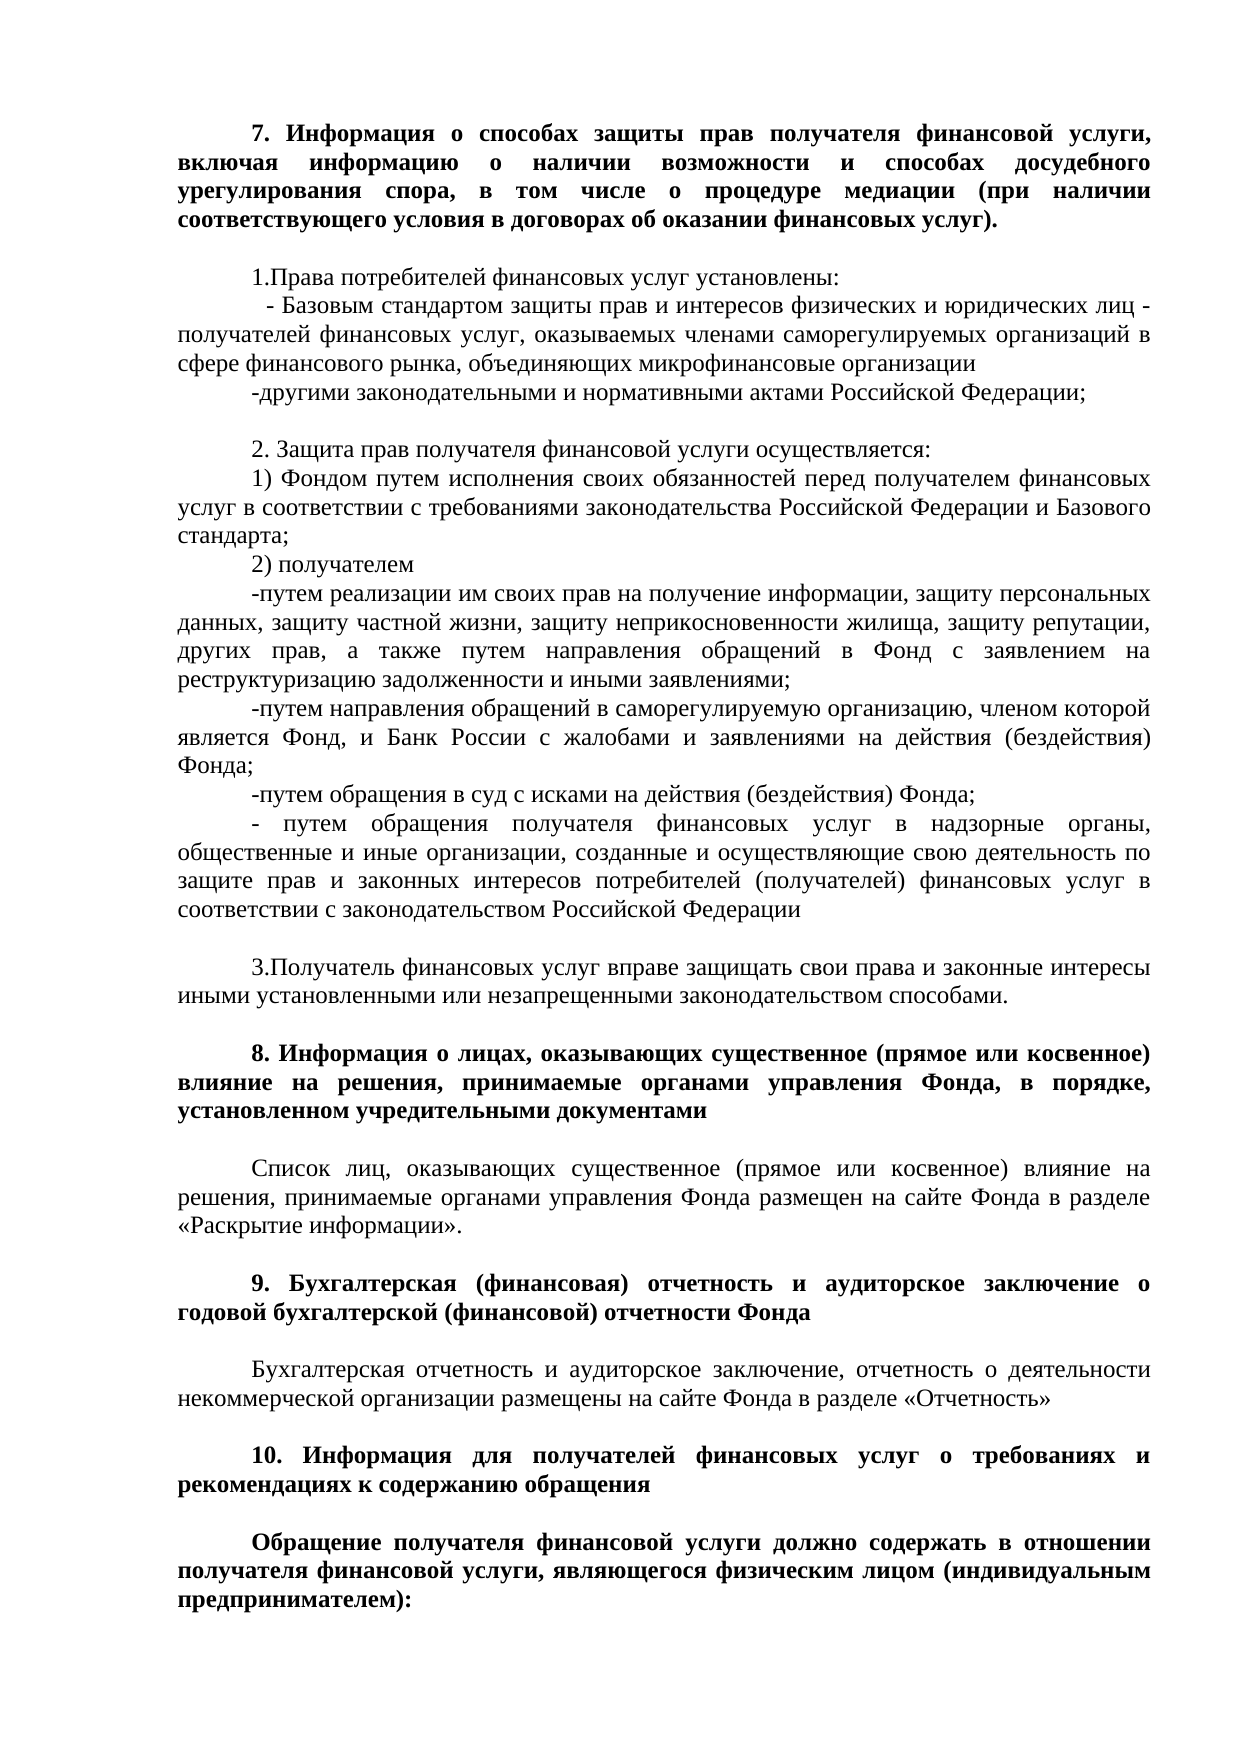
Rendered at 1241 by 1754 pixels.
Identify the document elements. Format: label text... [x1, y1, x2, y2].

text 2) получателем [177, 549, 1152, 578]
text 2. Защита прав получателя финансовой услуги осуществляется: [177, 434, 1152, 463]
text - путем обращения получателя финансовых услуг в надзорные органы, общественные и иные организации, созданные и осуществляющие свою деятельность по защите прав и законных интересов потребителей (получателей) финансовых услуг в соответствии с законодательством Российской Федерации [177, 808, 1152, 923]
text 9. Бухгалтерская (финансовая) отчетность и аудиторское заключение о годовой бухгалтерской (финансовой) отчетности Фонда [177, 1268, 1152, 1326]
text 1) Фондом путем исполнения своих обязанностей перед получателем финансовых услуг в соответствии с требованиями законодательства Российской Федерации и Базового стандарта; [177, 463, 1152, 549]
text 7. Информация о способах защиты прав получателя финансовой услуги, включая информацию о наличии возможности и способах досудебного урегулирования спора, в том числе о процедуре медиации (при наличии соответствующего условия в договорах об оказании финансовых услуг). [177, 118, 1152, 233]
text 1.Права потребителей финансовых услуг установлены: [177, 262, 1152, 291]
text - Базовым стандартом защиты прав и интересов физических и юридических лиц - получателей финансовых услуг, оказываемых членами саморегулируемых организаций в сфере финансового рынка, объединяющих микрофинансовые организации [177, 291, 1152, 377]
text -другими законодательными и нормативными актами Российской Федерации; [177, 377, 1152, 406]
text Список лиц, оказывающих существенное (прямое или косвенное) влияние на решения, принимаемые органами управления Фонда размещен на сайте Фонда в разделе «Раскрытие информации». [177, 1153, 1152, 1239]
text 10. Информация для получателей финансовых услуг о требованиях и рекомендациях к содержанию обращения [177, 1441, 1152, 1498]
text 3.Получатель финансовых услуг вправе защищать свои права и законные интересы иными установленными или незапрещенными законодательством способами. [177, 952, 1152, 1009]
text Обращение получателя финансовой услуги должно содержать в отношении получателя финансовой услуги, являющегося физическим лицом (индивидуальным предпринимателем): [177, 1527, 1152, 1613]
text Бухгалтерская отчетность и аудиторское заключение, отчетность о деятельности некоммерческой организации размещены на сайте Фонда в разделе «Отчетность» [177, 1354, 1152, 1412]
text -путем реализации им своих прав на получение информации, защиту персональных данных, защиту частной жизни, защиту неприкосновенности жилища, защиту репутации, других прав, а также путем направления обращений в Фонд с заявлением на реструктуризацию задолженности и иными заявлениями; [177, 578, 1152, 693]
text -путем направления обращений в саморегулируемую организацию, членом которой является Фонд, и Банк России с жалобами и заявлениями на действия (бездействия) Фонда; [177, 693, 1152, 779]
text -путем обращения в суд с исками на действия (бездействия) Фонда; [177, 779, 1152, 808]
text 8. Информация о лицах, оказывающих существенное (прямое или косвенное) влияние на решения, принимаемые органами управления Фонда, в порядке, установленном учредительными документами [177, 1038, 1152, 1124]
